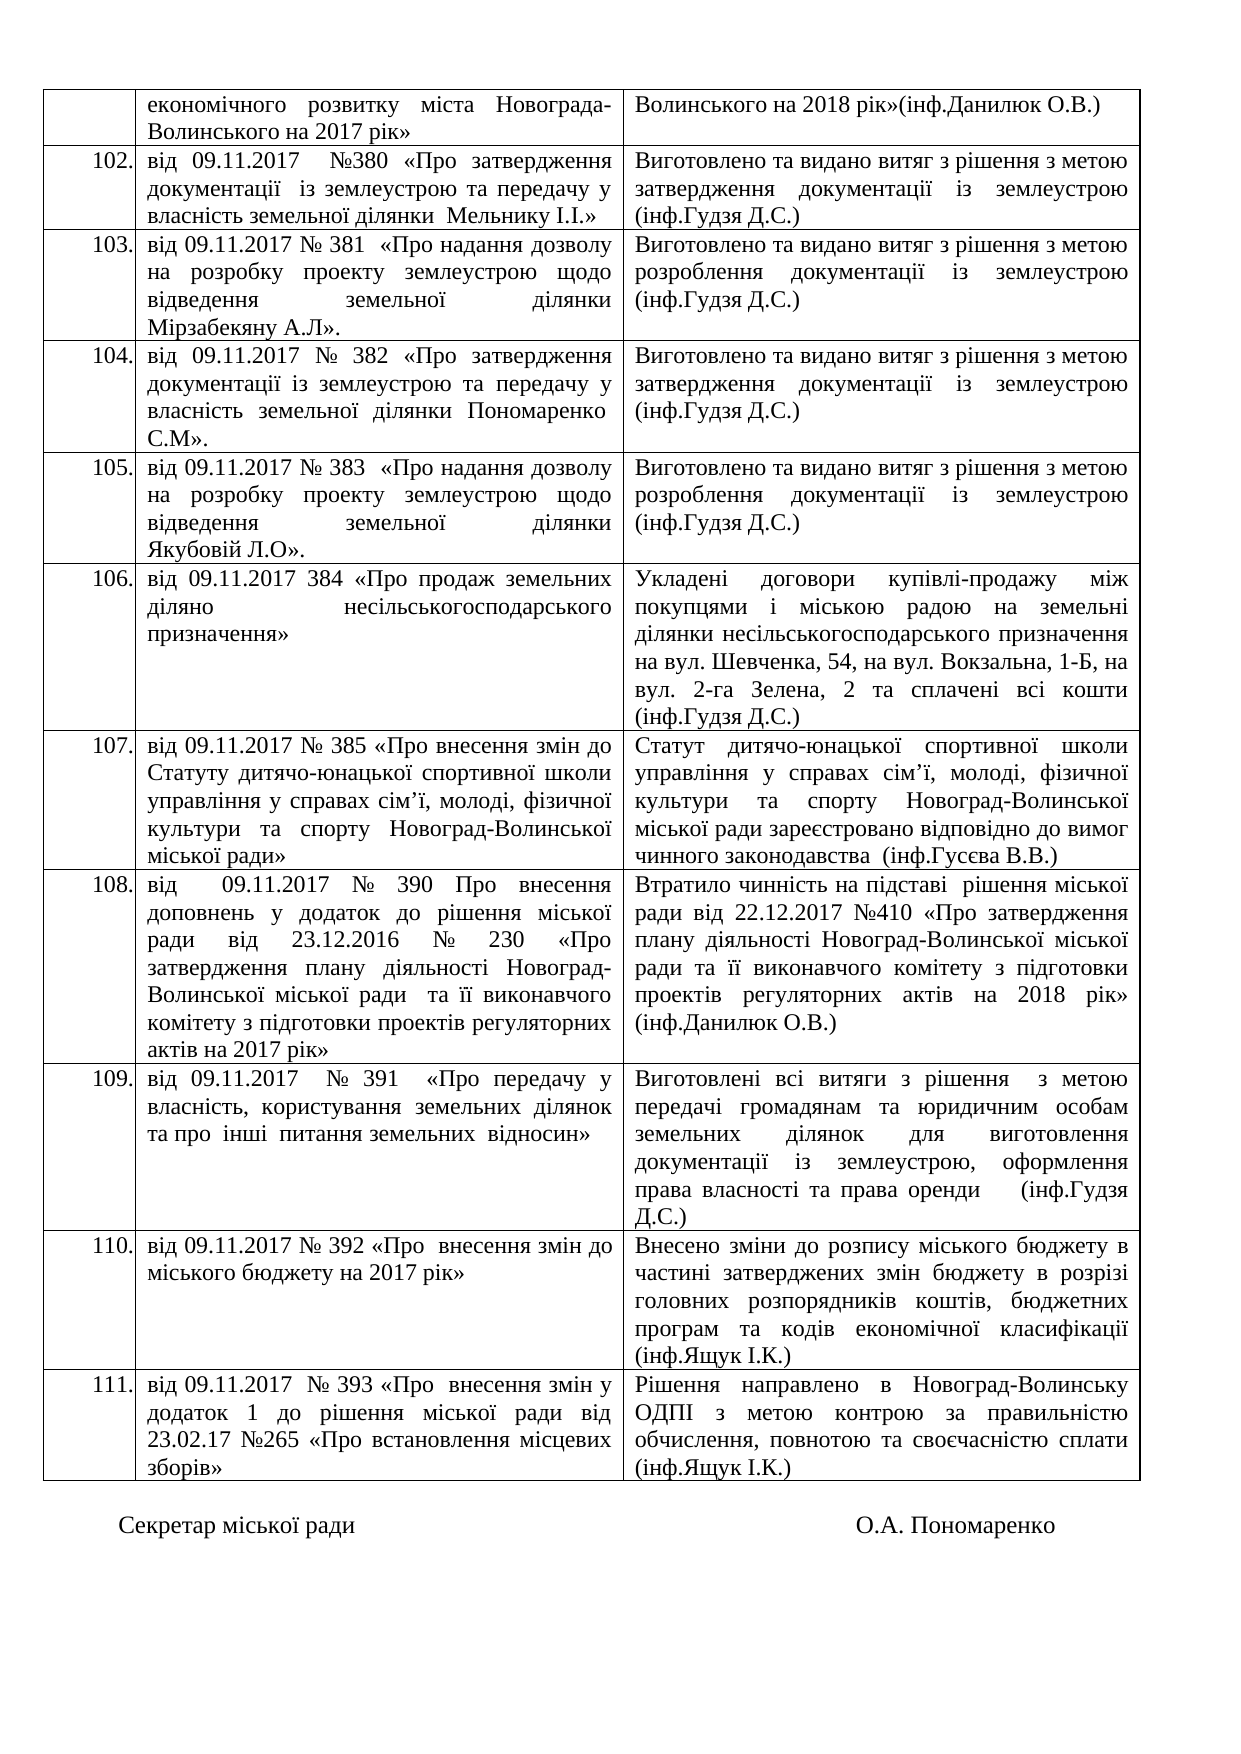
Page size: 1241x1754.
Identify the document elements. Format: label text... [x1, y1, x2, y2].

table_cell Укладені договори купівлі-продажу між покупцями і міською радою на земельні ділянки несільськогосподарського призначення на вул. Шевченка, 54, на вул. Вокзальна, 1-Б, на вул. 2-га Зелена, 2 та сплачені всі кошти (інф.Гудзя Д.С.) [624, 564, 1139, 730]
table_cell від 09.11.2017 № 385 «Про внесення змін до Статуту дитячо-юнацької спортивної школи управління у справах сім’ї, молоді, фізичної культури та спорту Новоград-Волинської міської ради» [136, 731, 623, 869]
table_cell [44, 731, 135, 869]
table_cell Рішення направлено в Новоград-Волинську ОДПІ з метою контрою за правильністю обчислення, повнотою та своєчасністю сплати (інф.Ящук І.К.) [624, 1370, 1139, 1480]
table_cell Виготовлено та видано витяг з рішення з метою затвердження документації із землеустрою (інф.Гудзя Д.С.) [624, 146, 1139, 229]
table_cell Виготовлено та видано витяг з рішення з метою затвердження документації із землеустрою (інф.Гудзя Д.С.) [624, 341, 1139, 452]
table_cell від 09.11.2017 №380 «Про затвердження документації із землеустрою та передачу у власність земельної ділянки Мельнику І.І.» [136, 146, 623, 229]
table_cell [624, 90, 1139, 145]
table_cell від 09.11.2017 № 383 «Про надання дозволу на розробку проекту землеустрою щодо відведення земельної ділянки Якубовій Л.О». [136, 453, 531, 563]
table_cell [44, 1231, 135, 1369]
table_cell [44, 870, 135, 1063]
table_cell [44, 146, 135, 229]
table_cell [44, 564, 135, 730]
table_cell Виготовлено та видано витяг з рішення з метою розроблення документації із землеустрою (інф.Гудзя Д.С.) [624, 230, 1139, 340]
table_cell Втратило чинність на підставі рішення міської ради від 22.12.2017 №410 «Про затвердження плану діяльності Новоград-Волинської міської ради та її виконавчого комітету з підготовки проектів регуляторних актів на 2018 рік» (інф.Данилюк О.В.) [624, 870, 1139, 1063]
table_cell Внесено зміни до розпису міського бюджету в частині затверджених змін бюджету в розрізі головних розпорядників коштів, бюджетних програм та кодів економічної класифікації (інф.Ящук І.К.) [624, 1231, 1139, 1369]
table_cell від 09.11.2017 № 383 «Про надання дозволу на розробку проекту землеустрою щодо відведення земельної ділянки Якубовій Л.О». [305, 453, 623, 563]
table_cell від 09.11.2017 384 «Про продаж земельних діляно несільськогосподарського призначення» [136, 564, 623, 730]
table_cell від 09.11.2017 № 391 «Про передачу у власність, користування земельних ділянок та про інші питання земельних відносин» [136, 1064, 623, 1230]
table_cell від 09.11.2017 № 392 «Про внесення змін до міського бюджету на 2017 рік» [136, 1231, 623, 1369]
table_cell від 09.11.2017 № 382 «Про затвердження документації із землеустрою та передачу у власність земельної ділянки Пономаренко С.М». [136, 341, 623, 452]
table_cell [44, 1064, 135, 1230]
text Секретар міської ради О.А. Пономаренко [118, 1510, 1152, 1539]
table_cell від 09.11.2017 № 381 «Про надання дозволу на розробку проекту землеустрою щодо відведення земельної ділянки Мірзабекяну А.Л». [136, 230, 623, 340]
table_cell Статут дитячо-юнацької спортивної школи управління у справах сім’ї, молоді, фізичної культури та спорту Новоград-Волинської міської ради зареєстровано відповідно до вимог чинного законодавства (інф.Гусєва В.В.) [624, 731, 1139, 869]
table_cell [44, 90, 135, 145]
table_cell Виготовлено та видано витяг з рішення з метою розроблення документації із землеустрою (інф.Гудзя Д.С.) [624, 453, 1139, 563]
table_cell від 09.11.2017 № 393 «Про внесення змін у додаток 1 до рішення міської ради від 23.02.17 №265 «Про встановлення місцевих зборів» [136, 1370, 623, 1480]
table_cell Виготовлені всі витяги з рішення з метою передачі громадянам та юридичним особам земельних ділянок для виготовлення документації із землеустрою, оформлення права власності та права оренди (інф.Гудзя Д.С.) [624, 1064, 1139, 1230]
table_cell [44, 453, 135, 563]
table_cell [44, 341, 135, 452]
table_cell від 09.11.2017 № 390 Про внесення доповнень у додаток до рішення міської ради від 23.12.2016 № 230 «Про затвердження плану діяльності Новоград-Волинської міської ради та її виконавчого комітету з підготовки проектів регуляторних актів на 2017 рік» [136, 870, 623, 1063]
table_cell [44, 1370, 135, 1480]
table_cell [136, 90, 623, 145]
table_cell [44, 230, 135, 340]
